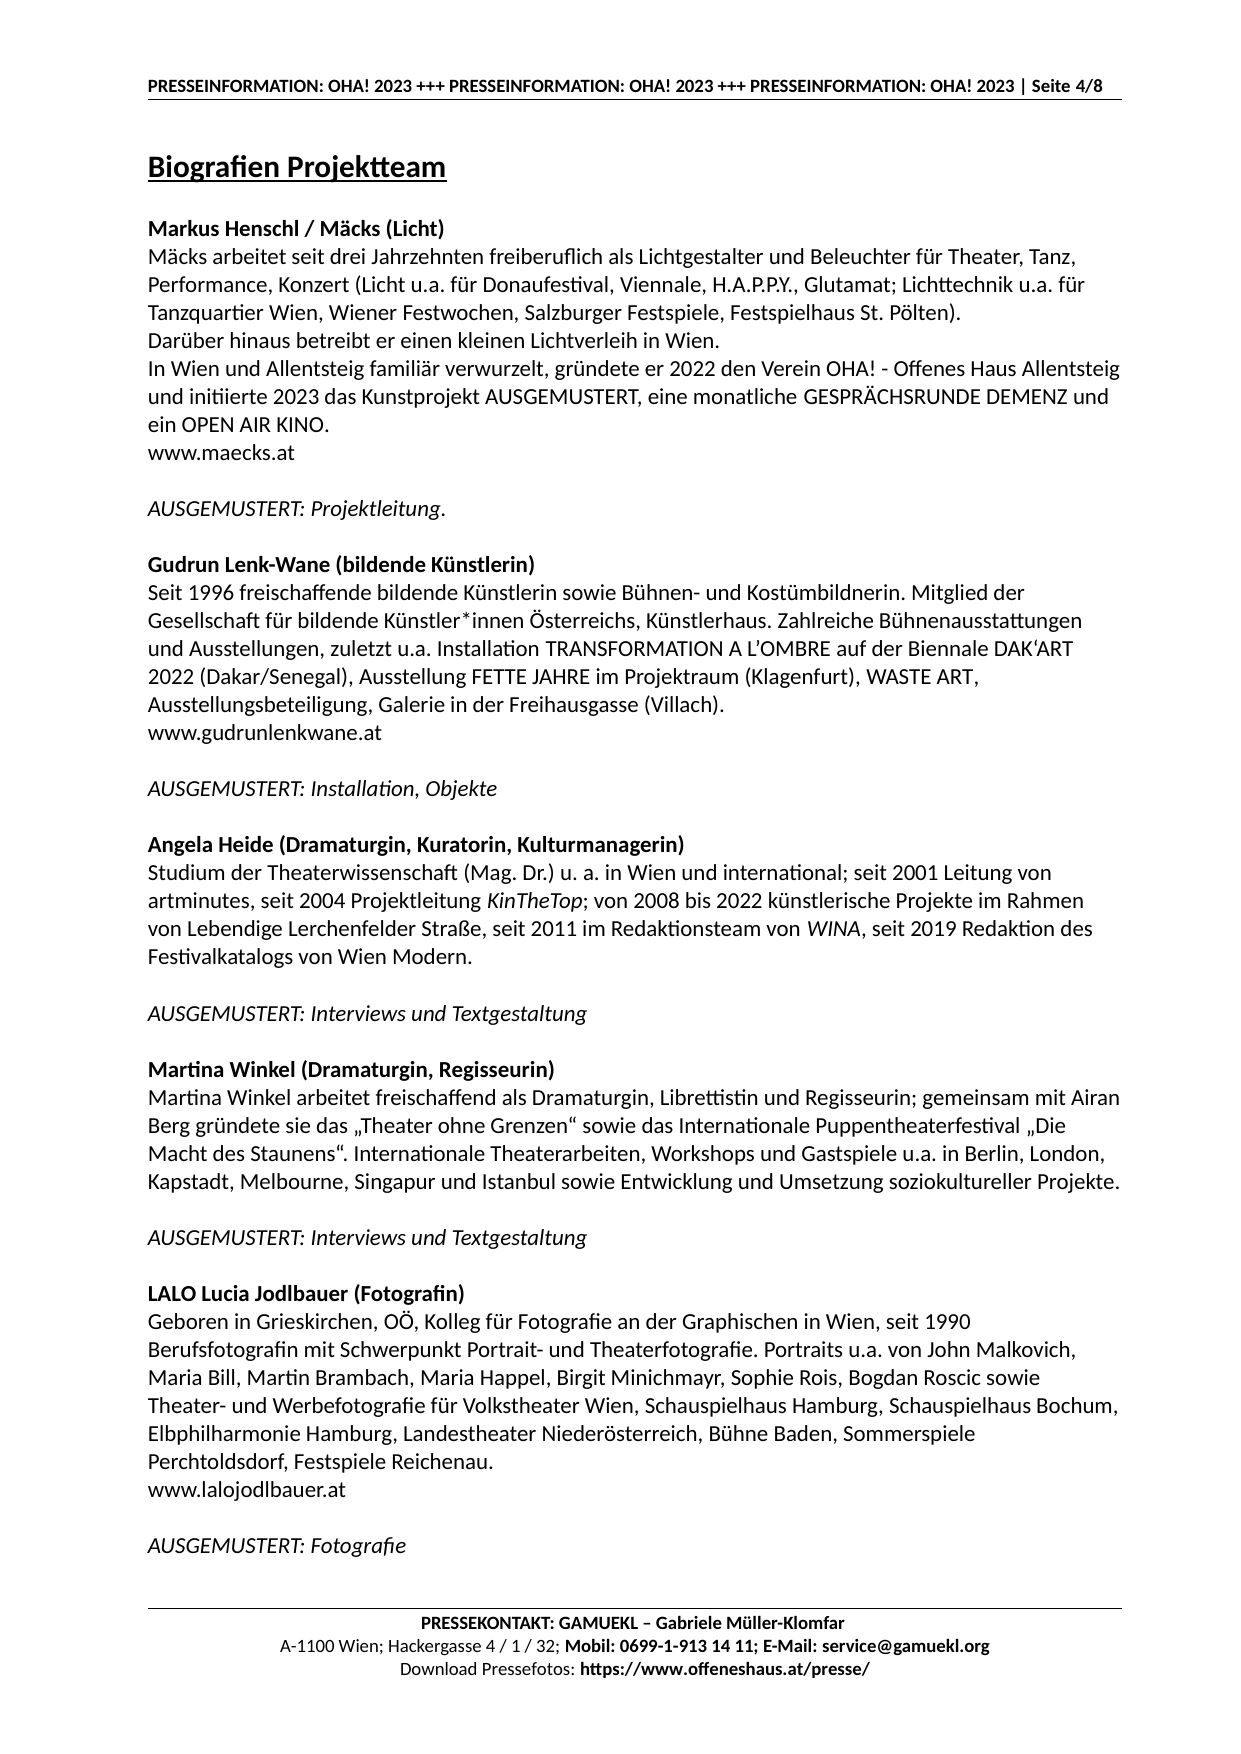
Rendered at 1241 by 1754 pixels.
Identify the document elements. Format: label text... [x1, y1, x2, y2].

text www.gudrunlenkwane.at [148, 718, 1122, 746]
text In Wien und Allentsteig familiär verwurzelt, gründete er 2022 den Verein OHA! - Offenes Haus Allentsteig und initiierte 2023 das Kunstprojekt AUSGEMUSTERT, eine monatliche Gesprächsrunde Demenz und ein Open Air Kino. [148, 354, 1122, 438]
text Biografien Projektteam [148, 148, 1122, 186]
text Martina Winkel (Dramaturgin, Regisseurin) Martina Winkel arbeitet freischaffend als Dramaturgin, Librettistin und Regisseurin; gemeinsam mit Airan Berg gründete sie das „Theater ohne Grenzen“ sowie das Internationale Puppentheaterfestival „Die Macht des Staunens“. Internationale Theaterarbeiten, Workshops und Gastspiele u.a. in Berlin, London, Kapstadt, Melbourne, Singapur und Istanbul sowie Entwicklung und Umsetzung soziokultureller Projekte. [148, 1055, 1122, 1195]
text Seit 1996 freischaffende bildende Künstlerin sowie Bühnen- und Kostümbildnerin. Mitglied der Gesellschaft für bildende Künstler*innen Österreichs, Künstlerhaus. Zahlreiche Bühnenausstattungen und Ausstellungen, zuletzt u.a. Installation Transformation a l’ombre auf der Biennale DAK‘ART 2022 (Dakar/Senegal), Ausstellung Fette Jahre im Projektraum (Klagenfurt), Waste Art, Ausstellungsbeteiligung, Galerie in der Freihausgasse (Villach). [148, 578, 1122, 718]
text AUSGEMUSTERT: Interviews und Textgestaltung [148, 1223, 1122, 1251]
text Darüber hinaus betreibt er einen kleinen Lichtverleih in Wien. [148, 326, 1122, 354]
text Geboren in Grieskirchen, OÖ, Kolleg für Fotografie an der Graphischen in Wien, seit 1990 Berufsfotografin mit Schwerpunkt Portrait- und Theaterfotografie. Portraits u.a. von John Malkovich, Maria Bill, Martin Brambach, Maria Happel, Birgit Minichmayr, Sophie Rois, Bogdan Roscic sowie Theater- und Werbefotografie für Volkstheater Wien, Schauspielhaus Hamburg, Schauspielhaus Bochum, Elbphilharmonie Hamburg, Landestheater Niederösterreich, Bühne Baden, Sommerspiele Perchtoldsdorf, Festspiele Reichenau. [148, 1307, 1122, 1475]
text AUSGEMUSTERT: Projektleitung. [148, 494, 1122, 522]
text AUSGEMUSTERT: Installation, Objekte [148, 774, 1122, 802]
text AUSGEMUSTERT: Fotografie [148, 1531, 1122, 1559]
text Mäcks arbeitet seit drei Jahrzehnten freiberuflich als Lichtgestalter und Beleuchter für Theater, Tanz, Performance, Konzert (Licht u.a. für Donaufestival, Viennale, H.A.P.P.Y., Glutamat; Lichttechnik u.a. für Tanzquartier Wien, Wiener Festwochen, Salzburger Festspiele, Festspielhaus St. Pölten). [148, 242, 1122, 326]
text Angela Heide (Dramaturgin, Kuratorin, Kulturmanagerin) Studium der Theaterwissenschaft (Mag. Dr.) u. a. in Wien und international; seit 2001 Leitung von artminutes, seit 2004 Projektleitung KinTheTop; von 2008 bis 2022 künstlerische Projekte im Rahmen von Lebendige Lerchenfelder Straße, seit 2011 im Redaktionsteam von WINA, seit 2019 Redaktion des Festivalkatalogs von Wien Modern. [148, 830, 1122, 999]
text www.maecks.at [148, 438, 1122, 466]
text AUSGEMUSTERT: Interviews und Textgestaltung [148, 999, 1122, 1027]
text Gudrun Lenk-Wane (bildende Künstlerin) [148, 550, 1122, 578]
text LALO Lucia Jodlbauer (Fotografin) [148, 1279, 1122, 1307]
text Markus Henschl / Mäcks (Licht) [148, 214, 1122, 242]
text www.lalojodlbauer.at [148, 1475, 1122, 1503]
